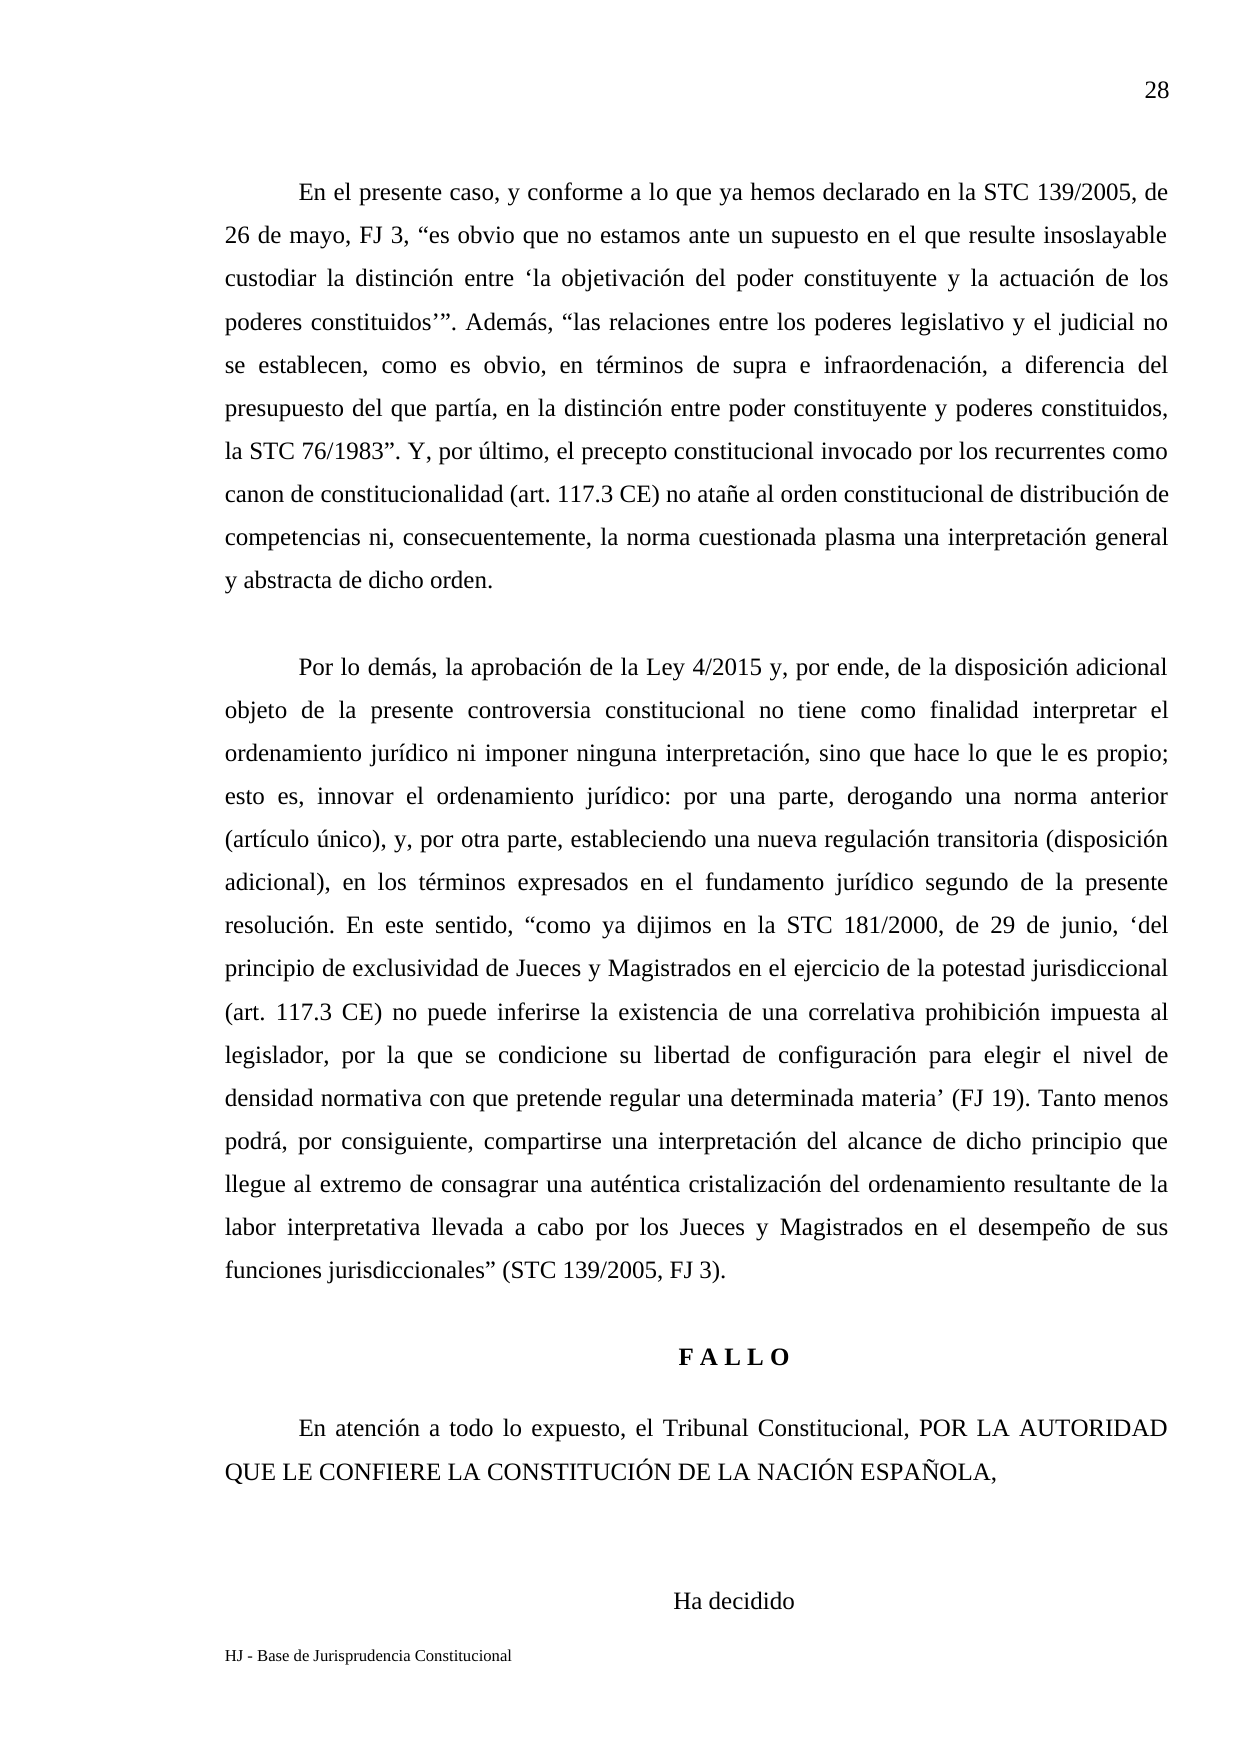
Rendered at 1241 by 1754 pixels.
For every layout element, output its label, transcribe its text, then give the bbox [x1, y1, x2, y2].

subtitle F A L L O [224, 1342, 1169, 1370]
text Por lo demás, la aprobación de la Ley 4/2015 y, por ende, de la disposición adicional objeto de la presente controversia constitucional no tiene como finalidad interpretar el ordenamiento jurídico ni imponer ninguna interpretación, sino que hace lo que le es propio; esto es, innovar el ordenamiento jurídico: por una parte, derogando una norma anterior (artículo único), y, por otra parte, estableciendo una nueva regulación transitoria (disposición adicional), en los términos expresados en el fundamento jurídico segundo de la presente resolución. En este sentido, “como ya dijimos en la STC 181/2000, de 29 de junio, ‘del principio de exclusividad de Jueces y Magistrados en el ejercicio de la potestad jurisdiccional (art. 117.3 CE) no puede inferirse la existencia de una correlativa prohibición impuesta al legislador, por la que se condicione su libertad de configuración para elegir el nivel de densidad normativa con que pretende regular una determinada materia’ (FJ 19). Tanto menos podrá, por consiguiente, compartirse una interpretación del alcance de dicho principio que llegue al extremo de consagrar una auténtica cristalización del ordenamiento resultante de la labor interpretativa llevada a cabo por los Jueces y Magistrados en el desempeño de sus funciones jurisdiccionales” (STC 139/2005, FJ 3). [224, 652, 1169, 1284]
text Ha decidido [224, 1586, 1169, 1615]
text En el presente caso, y conforme a lo que ya hemos declarado en la STC 139/2005, de 26 de mayo, FJ 3, “es obvio que no estamos ante un supuesto en el que resulte insoslayable custodiar la distinción entre ‘la objetivación del poder constituyente y la actuación de los poderes constituidos’”. Además, “las relaciones entre los poderes legislativo y el judicial no se establecen, como es obvio, en términos de supra e infraordenación, a diferencia del presupuesto del que partía, en la distinción entre poder constituyente y poderes constituidos, la STC 76/1983”. Y, por último, el precepto constitucional invocado por los recurrentes como canon de constitucionalidad (art. 117.3 CE) no atañe al orden constitucional de distribución de competencias ni, consecuentemente, la norma cuestionada plasma una interpretación general y abstracta de dicho orden. [224, 177, 1169, 594]
text En atención a todo lo expuesto, el Tribunal Constitucional, POR LA AUTORIDAD QUE LE CONFIERE LA CONSTITUCIÓN DE LA NACIÓN ESPAÑOLA, [224, 1413, 1169, 1485]
